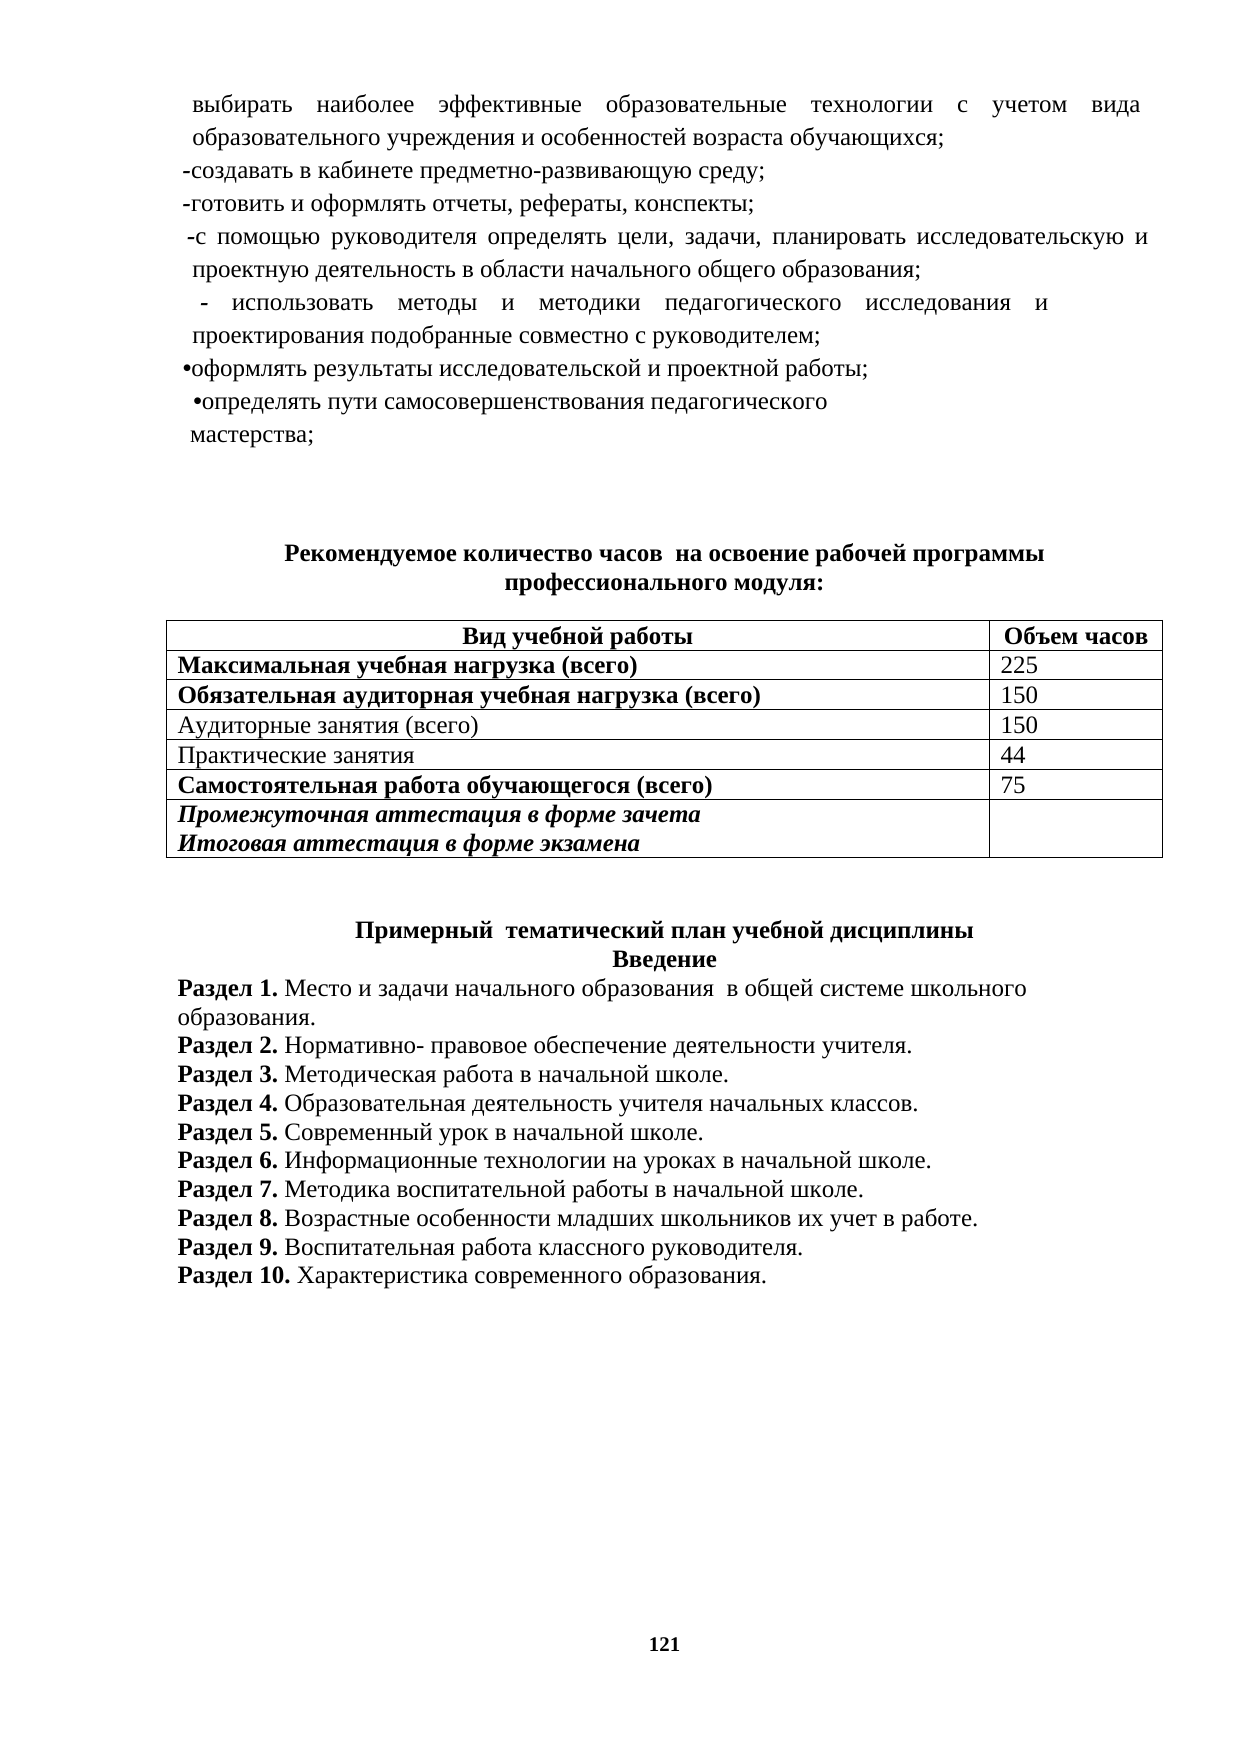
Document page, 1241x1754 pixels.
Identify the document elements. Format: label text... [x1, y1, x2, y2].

text Раздел 8. Возрастные особенности младших школьников их учет в работе. [177, 1203, 1152, 1232]
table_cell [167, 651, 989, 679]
text мастерства; [177, 419, 970, 448]
text Примерный тематический план учебной дисциплины [177, 916, 1152, 944]
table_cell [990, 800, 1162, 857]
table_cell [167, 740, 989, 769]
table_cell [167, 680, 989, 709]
text Раздел 10. Характеристика современного образования. [177, 1261, 1152, 1289]
text Введение [177, 944, 1152, 973]
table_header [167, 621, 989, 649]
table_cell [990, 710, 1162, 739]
text •оформлять результаты исследовательской и проектной работы; [191, 353, 1152, 382]
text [177, 89, 1141, 150]
text Раздел 4. Образовательная деятельность учителя начальных классов. [177, 1088, 1152, 1117]
text -с помощью руководителя определять цели, задачи, планировать исследовательскую и проектную деятельность в области начального общего образования; [177, 221, 1149, 282]
text Раздел 5. Современный урок в начальной школе. [177, 1117, 1152, 1146]
text Раздел 1. Место и задачи начального образования в общей системе школьного образования. [177, 973, 1152, 1031]
text - использовать методы и методики педагогического исследования и проектирования подобранные совместно с руководителем; [177, 287, 1049, 348]
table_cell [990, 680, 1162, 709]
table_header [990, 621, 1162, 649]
text Раздел 7. Методика воспитательной работы в начальной школе. [177, 1174, 1152, 1203]
text Раздел 2. Нормативно- правовое обеспечение деятельности учителя. [177, 1031, 1152, 1059]
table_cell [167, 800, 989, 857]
text •определять пути самосовершенствования педагогического [202, 386, 970, 414]
text -готовить и оформлять отчеты, рефераты, конспекты; [191, 188, 1152, 216]
text Рекомендуемое количество часов на освоение рабочей программы профессионального модуля: [177, 538, 1152, 596]
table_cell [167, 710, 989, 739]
text -создавать в кабинете предметно-развивающую среду; [191, 155, 1152, 183]
text Раздел 3. Методическая работа в начальной школе. [177, 1059, 1152, 1088]
text Раздел 6. Информационные технологии на уроках в начальной школе. [177, 1146, 1152, 1174]
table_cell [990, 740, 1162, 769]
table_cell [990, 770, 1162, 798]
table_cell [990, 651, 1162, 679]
text Раздел 9. Воспитательная работа классного руководителя. [177, 1232, 1152, 1261]
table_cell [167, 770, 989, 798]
